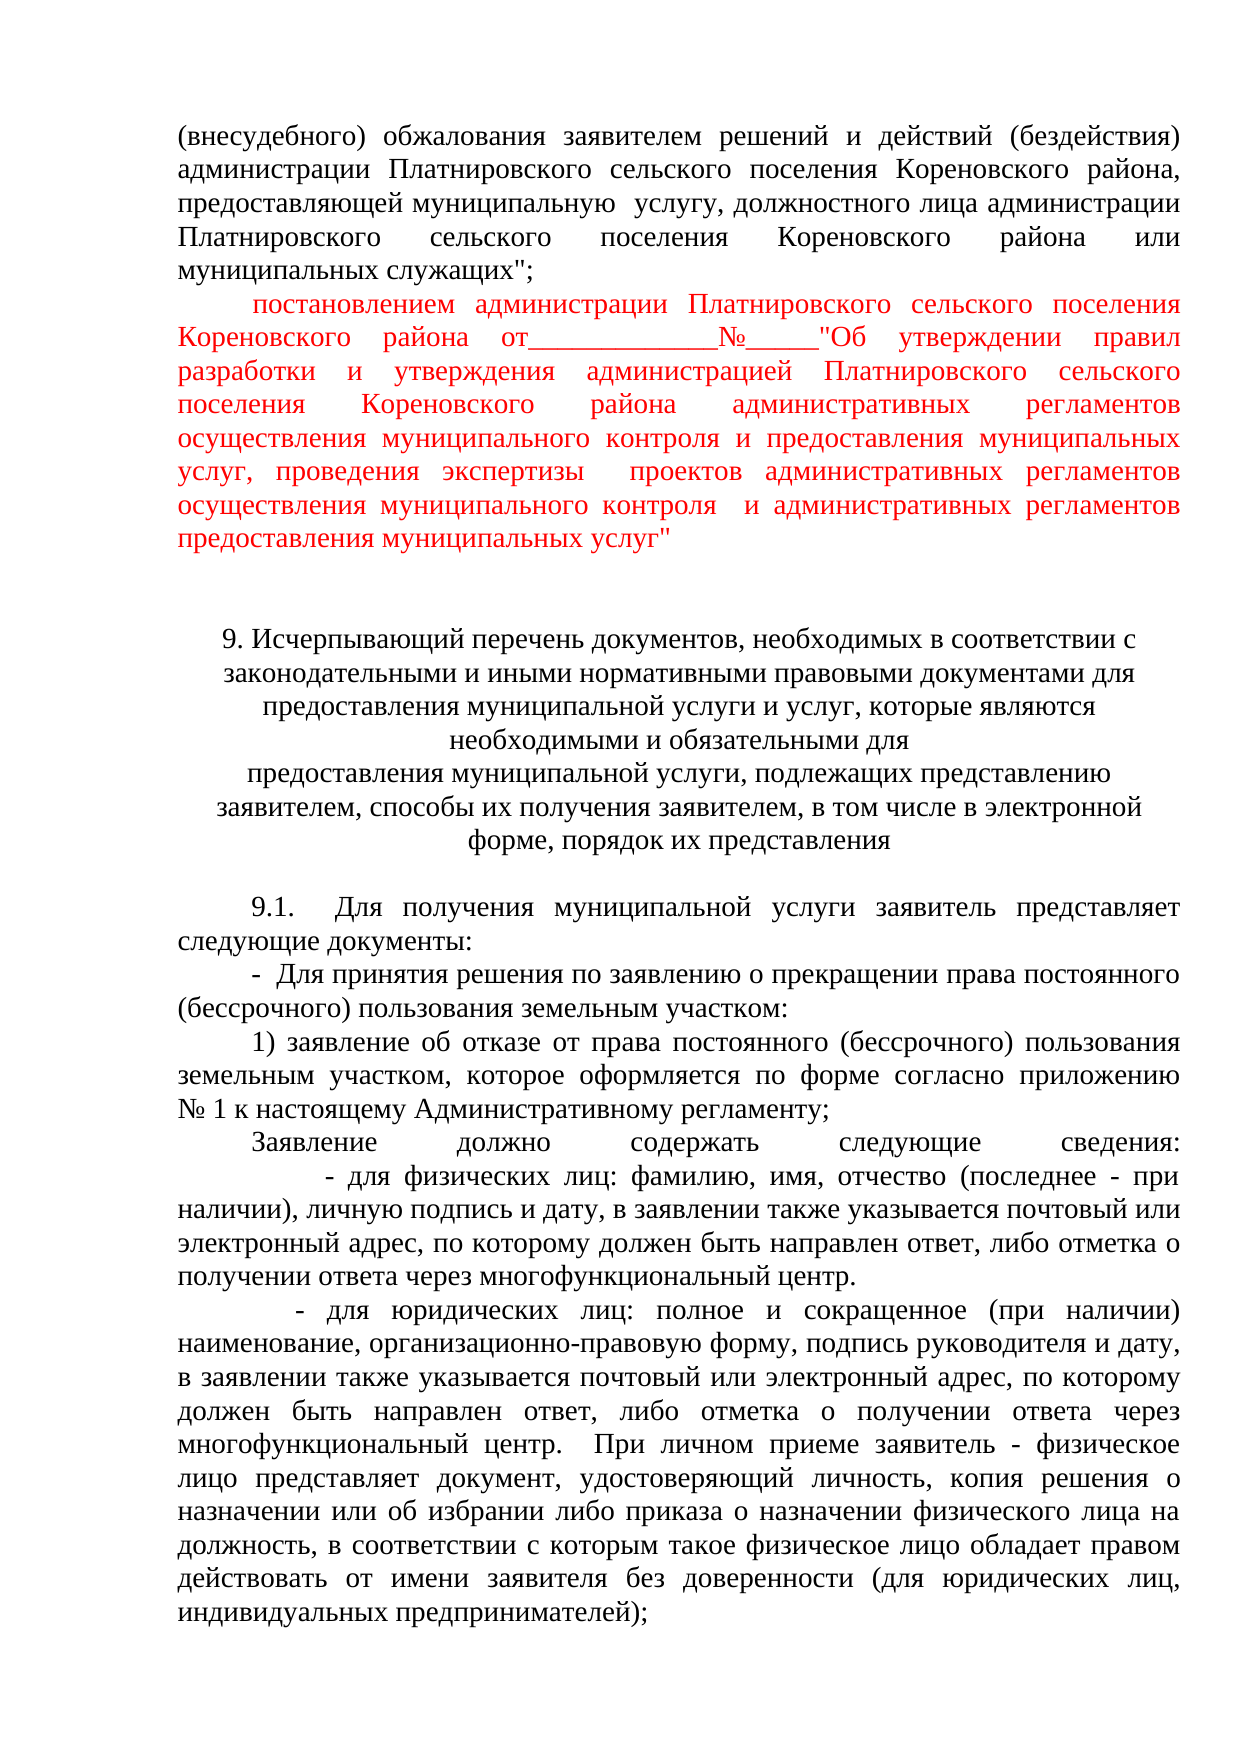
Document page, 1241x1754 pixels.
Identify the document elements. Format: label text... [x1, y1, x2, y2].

text 9.1. Для получения муниципальной услуги заявитель представляет следующие документы: [177, 889, 1181, 957]
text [177, 118, 1181, 286]
text - для юридических лиц: полное и сокращенное (при наличии) наименование, организационно-правовую форму, подпись руководителя и дату, в заявлении также указывается почтовый или электронный адрес, по которому должен быть направлен ответ, либо отметка о получении ответа через многофункциональный центр. При личном приеме заявитель - физическое лицо представляет документ, удостоверяющий личность, копия решения о назначении или об избрании либо приказа о назначении физического лица на должность, в соответствии с которым такое физическое лицо обладает правом действовать от имени заявителя без доверенности (для юридических лиц, индивидуальных предпринимателей); [177, 1292, 1181, 1627]
text предоставления муниципальной услуги, подлежащих представлению заявителем, способы их получения заявителем, в том числе в электронной форме, порядок их представления [177, 755, 1181, 856]
text - Для принятия решения по заявлению о прекращении права постоянного (бессрочного) пользования земельным участком: [177, 957, 1181, 1024]
text 9. Исчерпывающий перечень документов, необходимых в соответствии с законодательными и иными нормативными правовыми документами для предоставления муниципальной услуги и услуг, которые являются необходимыми и обязательными для [177, 621, 1181, 755]
text постановлением администрации Платнировского сельского поселения Кореновского района от_____________№_____"Об утверждении правил разработки и утверждения администрацией Платнировского сельского поселения Кореновского района административных регламентов осуществления муниципального контроля и предоставления муниципальных услуг, проведения экспертизы проектов административных регламентов осуществления муниципального контроля и административных регламентов предоставления муниципальных услуг" [177, 286, 1181, 554]
text 1) заявление об отказе от права постоянного (бессрочного) пользования земельным участком, которое оформляется по форме согласно приложению № 1 к настоящему Административному регламенту; [177, 1024, 1181, 1124]
